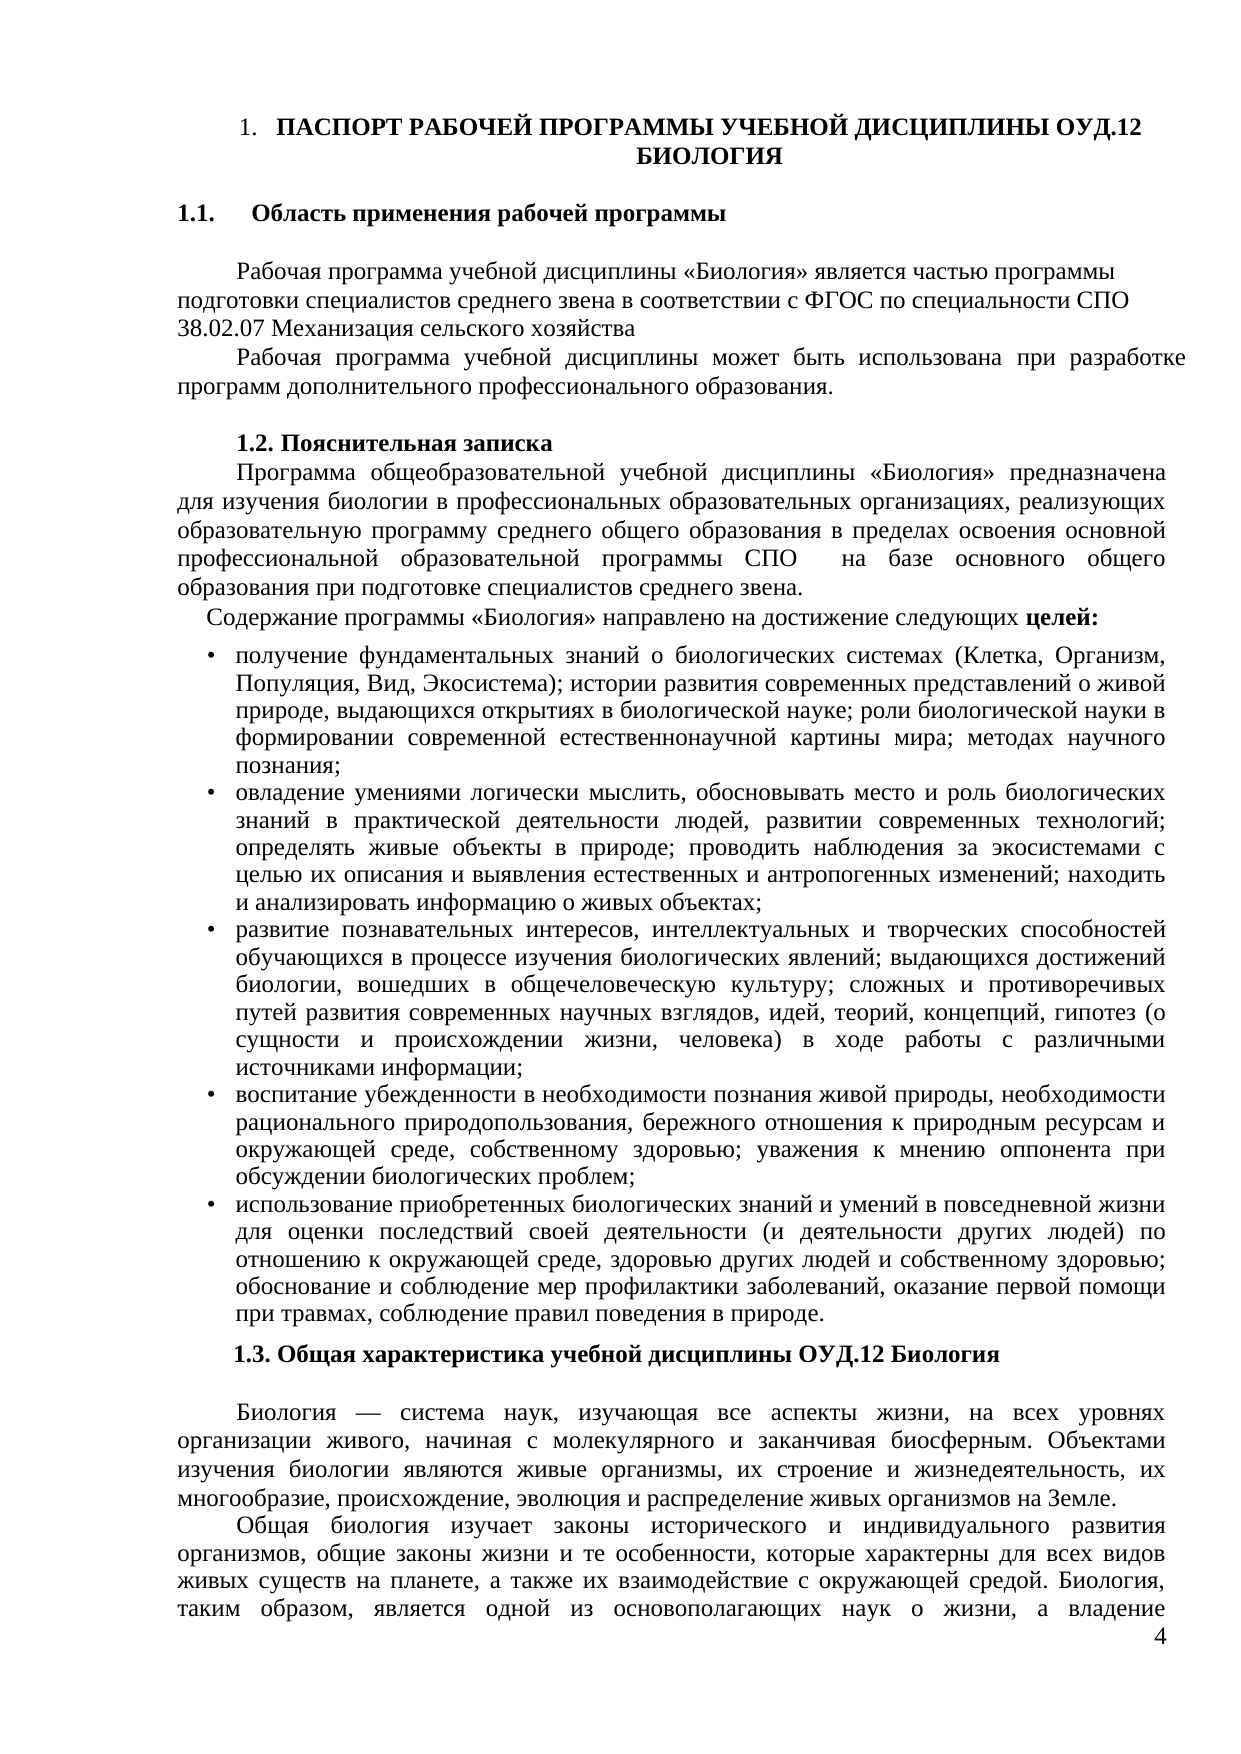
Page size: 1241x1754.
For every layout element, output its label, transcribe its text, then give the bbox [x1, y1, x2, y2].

text 1.3. Общая характеристика учебной дисциплины ОУД.12 Биология [177, 1339, 1056, 1368]
list ПАСПОРТ РАБОЧЕЙ ПРОГРАММЫ УЧЕБНОЙ ДИСЦИПЛИНЫ ОУД.12 биология [214, 112, 1167, 170]
list Пояснительная записка [177, 428, 1167, 457]
list использование приобретенных биологических знаний и умений в повседневной жизни для оценки последствий своей деятельности (и деятельности других людей) по отношению к окружающей среде, здоровью других людей и собственному здоровью; обоснование и соблюдение мер профилактики заболеваний, оказание первой помощи при травмах, соблюдение правил поведения в природе. [207, 1190, 1167, 1327]
list Область применения рабочей программы [177, 198, 1167, 227]
list овладение умениями логически мыслить, обосновывать место и роль биологических знаний в практической деятельности людей, развитии современных технологий; определять живые объекты в природе; проводить наблюдения за экосистемами с целью их описания и выявления естественных и антропогенных изменений; находить и анализировать информацию о живых объектах; [207, 779, 1167, 916]
text Рабочая программа учебной дисциплины «Биология» является частью программы подготовки специалистов среднего звена в соответствии с ФГОС по специальности СПО 38.02.07 Механизация сельского хозяйства [177, 256, 1167, 342]
text Рабочая программа учебной дисциплины может быть использована при разработке программ дополнительного профессионального образования. [177, 342, 1186, 400]
list получение фундаментальных знаний о биологических системах (Клетка, Организм, Популяция, Вид, Экосистема); истории развития современных представлений о живой природе, выдающихся открытиях в биологической науке; роли биологической науки в формировании современной естественнонаучной картины мира; методах научного познания; [207, 642, 1167, 778]
text Программа общеобразовательной учебной дисциплины «Биология» предназначена для изучения биологии в профессиональных образовательных организациях, реализующих образовательную программу среднего общего образования в пределах освоения основной профессиональной образовательной программы СПО на базе основного общего образования при подготовке специалистов среднего звена. [177, 457, 1167, 601]
text Содержание программы «Биология» направлено на достижение следующих целей: [206, 602, 1167, 631]
list воспитание убежденности в необходимости познания живой природы, необходимости рационального природопользования, бережного отношения к природным ресурсам и окружающей среде, собственному здоровью; уважения к мнению оппонента при обсуждении биологических проблем; [207, 1081, 1167, 1190]
list развитие познавательных интересов, интеллектуальных и творческих способностей обучающихся в процессе изучения биологических явлений; выдающихся достижений биологии, вошедших в общечеловеческую культуру; сложных и противоречивых путей развития современных научных взглядов, идей, теорий, концепций, гипотез (о сущности и происхождении жизни, человека) в ходе работы с различными источниками информации; [207, 916, 1167, 1080]
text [177, 1512, 1167, 1621]
text Биология — система наук, изучающая все аспекты жизни, на всех уровнях организации живого, начиная с молекулярного и заканчивая биосферным. Объектами изучения биологии являются живые организмы, их строение и жизнедеятельность, их многообразие, происхождение, эволюция и распределение живых организмов на Земле. [177, 1397, 1167, 1512]
